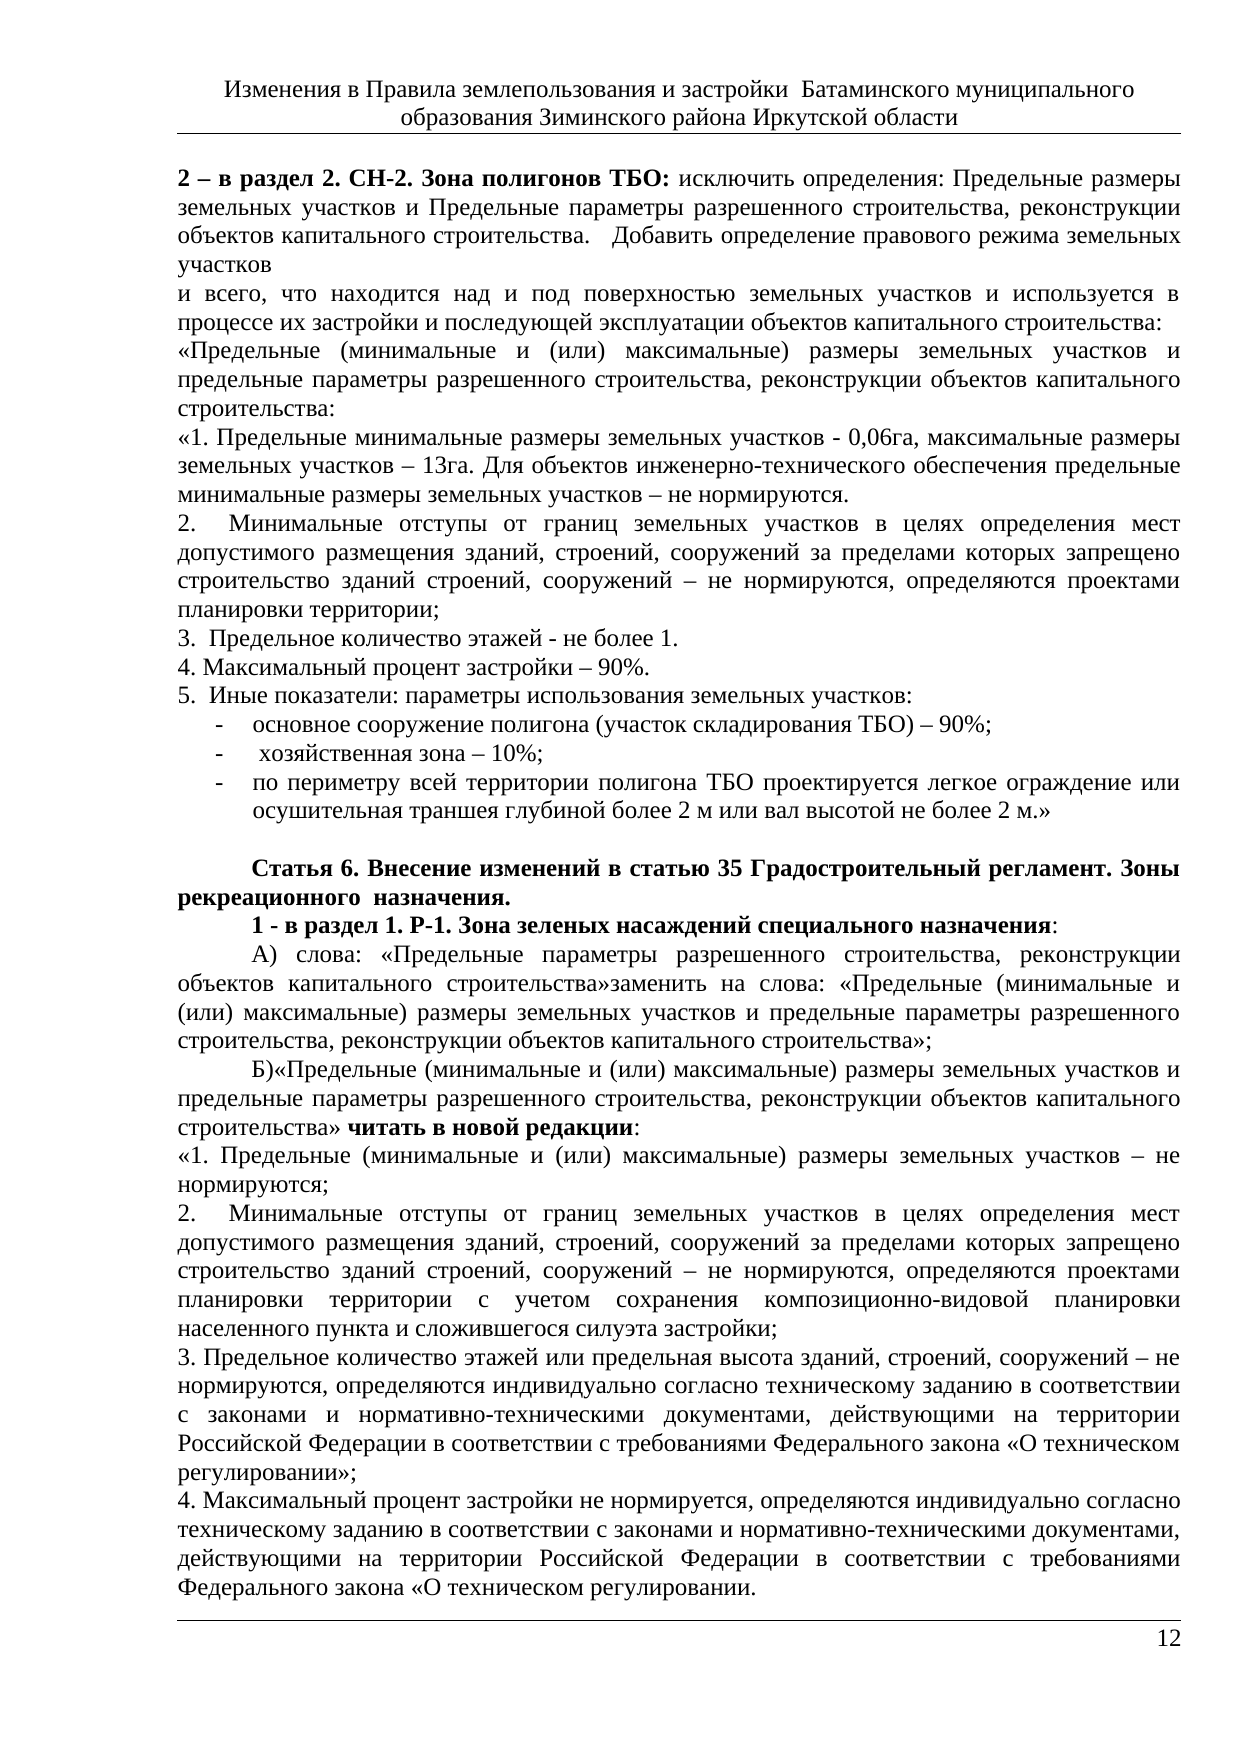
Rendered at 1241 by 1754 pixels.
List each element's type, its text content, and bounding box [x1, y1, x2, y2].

text и всего, что находится над и под поверхностью земельных участков и используется в процессе их застройки и последующей эксплуатации объектов капитального строительства: [177, 278, 1181, 336]
list по периметру всей территории полигона ТБО проектируется легкое ограждение или осушительная траншея глубиной более или вал высотой не более .» [215, 767, 1181, 824]
text А) слова: «Предельные параметры разрешенного строительства, реконструкции объектов капитального строительства»заменить на слова: «Предельные (минимальные и (или) максимальные) размеры земельных участков и предельные параметры разрешенного строительства, реконструкции объектов капитального строительства»; [177, 939, 1181, 1054]
text Б)«Предельные (минимальные и (или) максимальные) размеры земельных участков и предельные параметры разрешенного строительства, реконструкции объектов капитального строительства» читать в новой редакции: [177, 1054, 1181, 1141]
list хозяйственная зона – 10%; [215, 738, 1181, 767]
text 4. Максимальный процент застройки – 90%. [177, 652, 1181, 681]
text «1. Предельные (минимальные и (или) максимальные) размеры земельных участков – не нормируются; [177, 1141, 1181, 1198]
text 3. Предельное количество этажей - не более 1. [177, 623, 1181, 652]
text 1 - в раздел 1. Р-1. Зона зеленых насаждений специального назначения: [177, 911, 1181, 939]
text 3. Предельное количество этажей или предельная высота зданий, строений, сооружений – не нормируются, определяются индивидуально согласно техническому заданию в соответствии с законами и нормативно-техническими документами, действующими на территории Российской Федерации в соответствии с требованиями Федерального закона «О техническом регулировании»; [177, 1342, 1181, 1486]
text 2. Минимальные отступы от границ земельных участков в целях определения мест допустимого размещения зданий, строений, сооружений за пределами которых запрещено строительство зданий строений, сооружений – не нормируются, определяются проектами планировки территории с учетом сохранения композиционно-видовой планировки населенного пункта и сложившегося силуэта застройки; [177, 1198, 1181, 1342]
text 2 – в раздел 2. СН-2. Зона полигонов ТБО: исключить определения: Предельные размеры земельных участков и Предельные параметры разрешенного строительства, реконструкции объектов капитального строительства. Добавить определение правового режима земельных участков [177, 163, 1181, 278]
text 5. Иные показатели: параметры использования земельных участков: [177, 681, 1181, 709]
text 4. Максимальный процент застройки не нормируется, определяются индивидуально согласно техническому заданию в соответствии с законами и нормативно-техническими документами, действующими на территории Российской Федерации в соответствии с требованиями Федерального закона «О техническом регулировании. [177, 1486, 1181, 1601]
list основное сооружение полигона (участок складирования ТБО) – 90%; [215, 709, 1181, 738]
text Статья 6. Внесение изменений в статью 35 Градостроительный регламент. Зоны рекреационного назначения. [177, 853, 1181, 911]
text «1. Предельные минимальные размеры земельных участков - 0,06га, максимальные размеры земельных участков – 13га. Для объектов инженерно-технического обеспечения предельные минимальные размеры земельных участков – не нормируются. [177, 422, 1181, 508]
